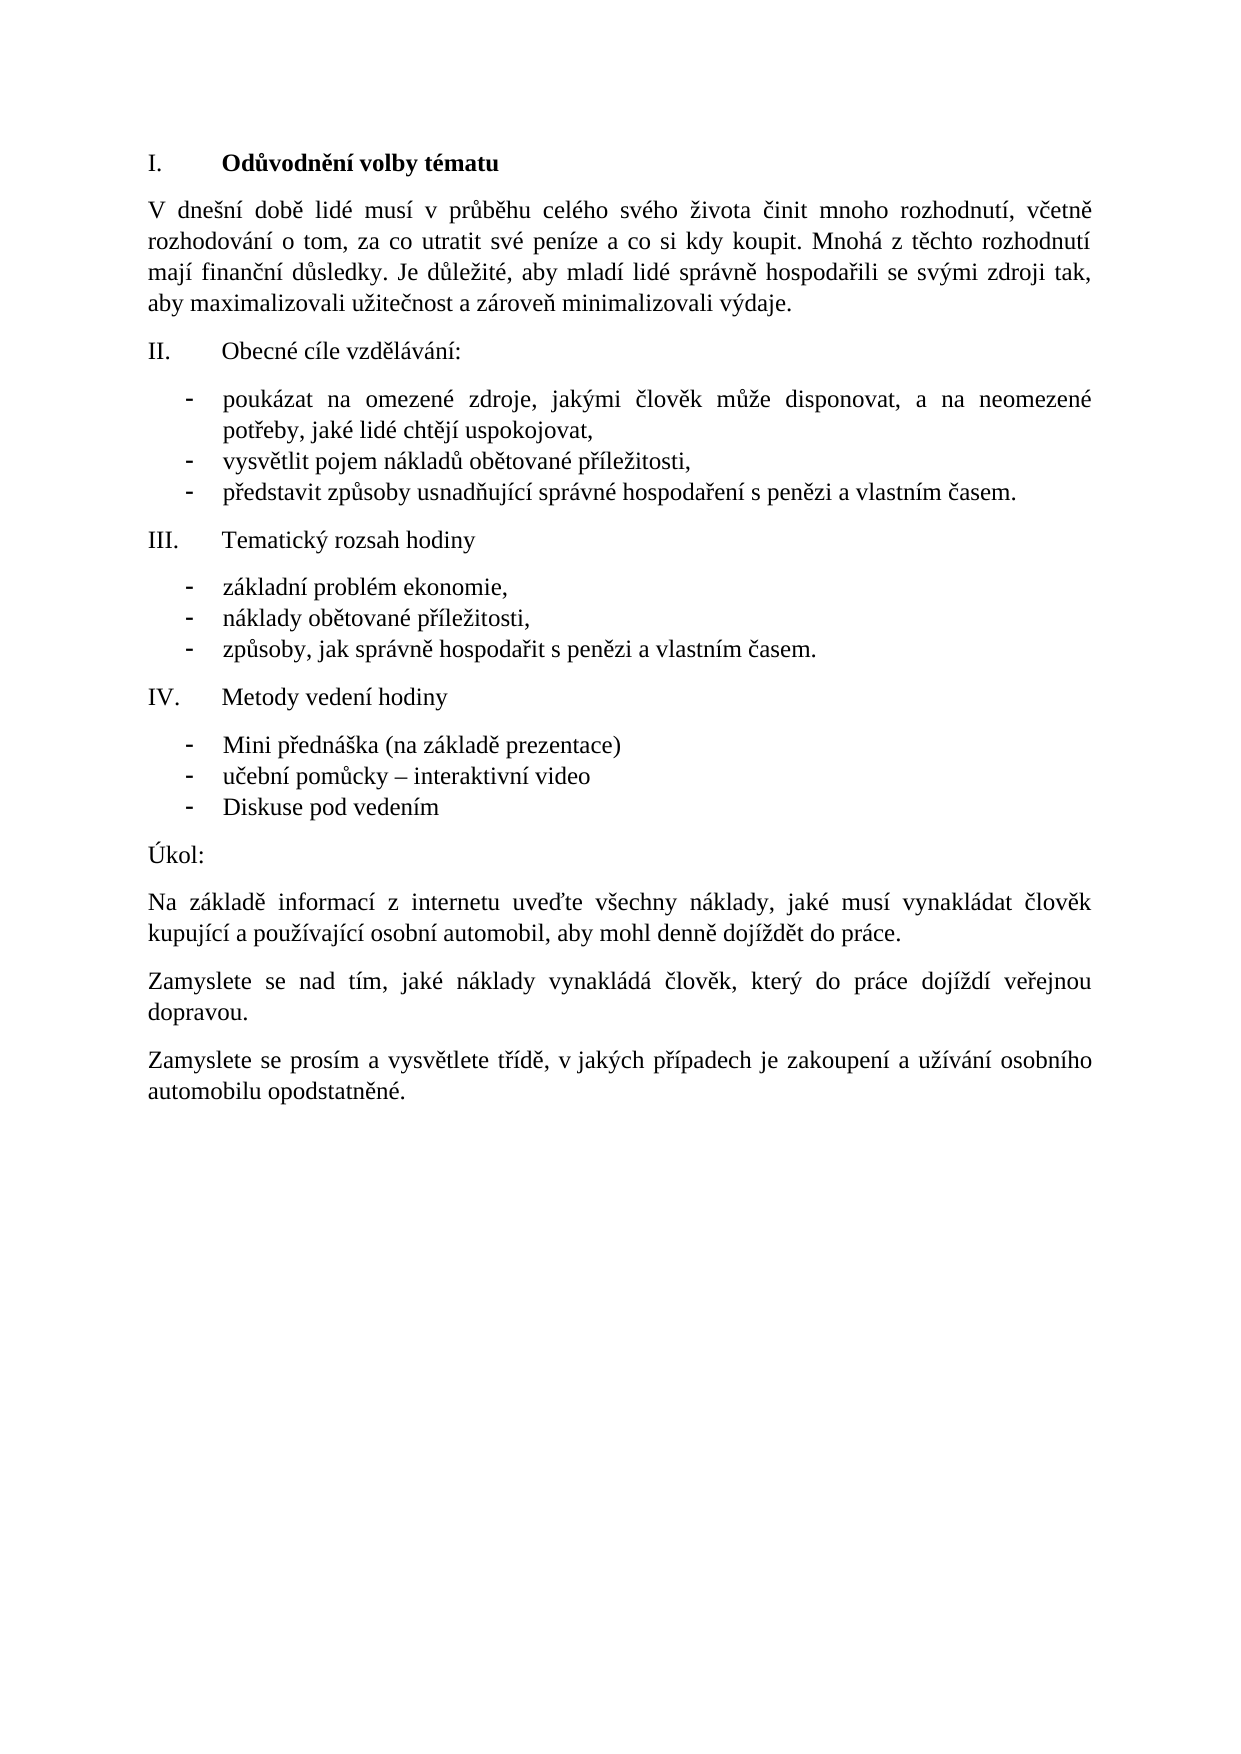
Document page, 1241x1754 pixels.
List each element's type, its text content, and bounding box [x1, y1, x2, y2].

list Mini přednáška (na základě prezentace) [185, 730, 1093, 759]
list náklady obětované příležitosti, [185, 603, 1093, 632]
text IV. Metody vedení hodiny [148, 682, 1093, 711]
text Zamyslete se nad tím, jaké náklady vynakládá člověk, který do práce dojíždí veřejnou dopravou. [148, 966, 1093, 1026]
text III. Tematický rozsah hodiny [148, 525, 1093, 553]
list představit způsoby usnadňující správné hospodaření s penězi a vlastním časem. [185, 477, 1093, 506]
list Diskuse pod vedením [185, 792, 1093, 821]
text I. Odůvodnění volby tématu [148, 148, 1093, 176]
list učební pomůcky – interaktivní video [185, 761, 1093, 790]
list vysvětlit pojem nákladů obětované příležitosti, [185, 446, 1093, 475]
list základní problém ekonomie, [185, 572, 1093, 601]
list poukázat na omezené zdroje, jakými člověk může disponovat, a na neomezené potřeby, jaké lidé chtějí uspokojovat, [185, 384, 1093, 444]
text II. Obecné cíle vzdělávání: [148, 336, 1093, 365]
text Na základě informací z internetu uveďte všechny náklady, jaké musí vynakládat člověk kupující a používající osobní automobil, aby mohl denně dojíždět do práce. [148, 887, 1093, 947]
text Zamyslete se prosím a vysvětlete třídě, v jakých případech je zakoupení a užívání osobního automobilu opodstatněné. [148, 1045, 1093, 1105]
list způsoby, jak správně hospodařit s penězi a vlastním časem. [185, 634, 1093, 663]
text Úkol: [148, 840, 1093, 868]
text V dnešní době lidé musí v průběhu celého svého života činit mnoho rozhodnutí, včetně rozhodování o tom, za co utratit své peníze a co si kdy koupit. Mnohá z těchto rozhodnutí mají finanční důsledky. Je důležité, aby mladí lidé správně hospodařili se svými zdroji tak, aby maximalizovali užitečnost a zároveň minimalizovali výdaje. [148, 195, 1093, 317]
